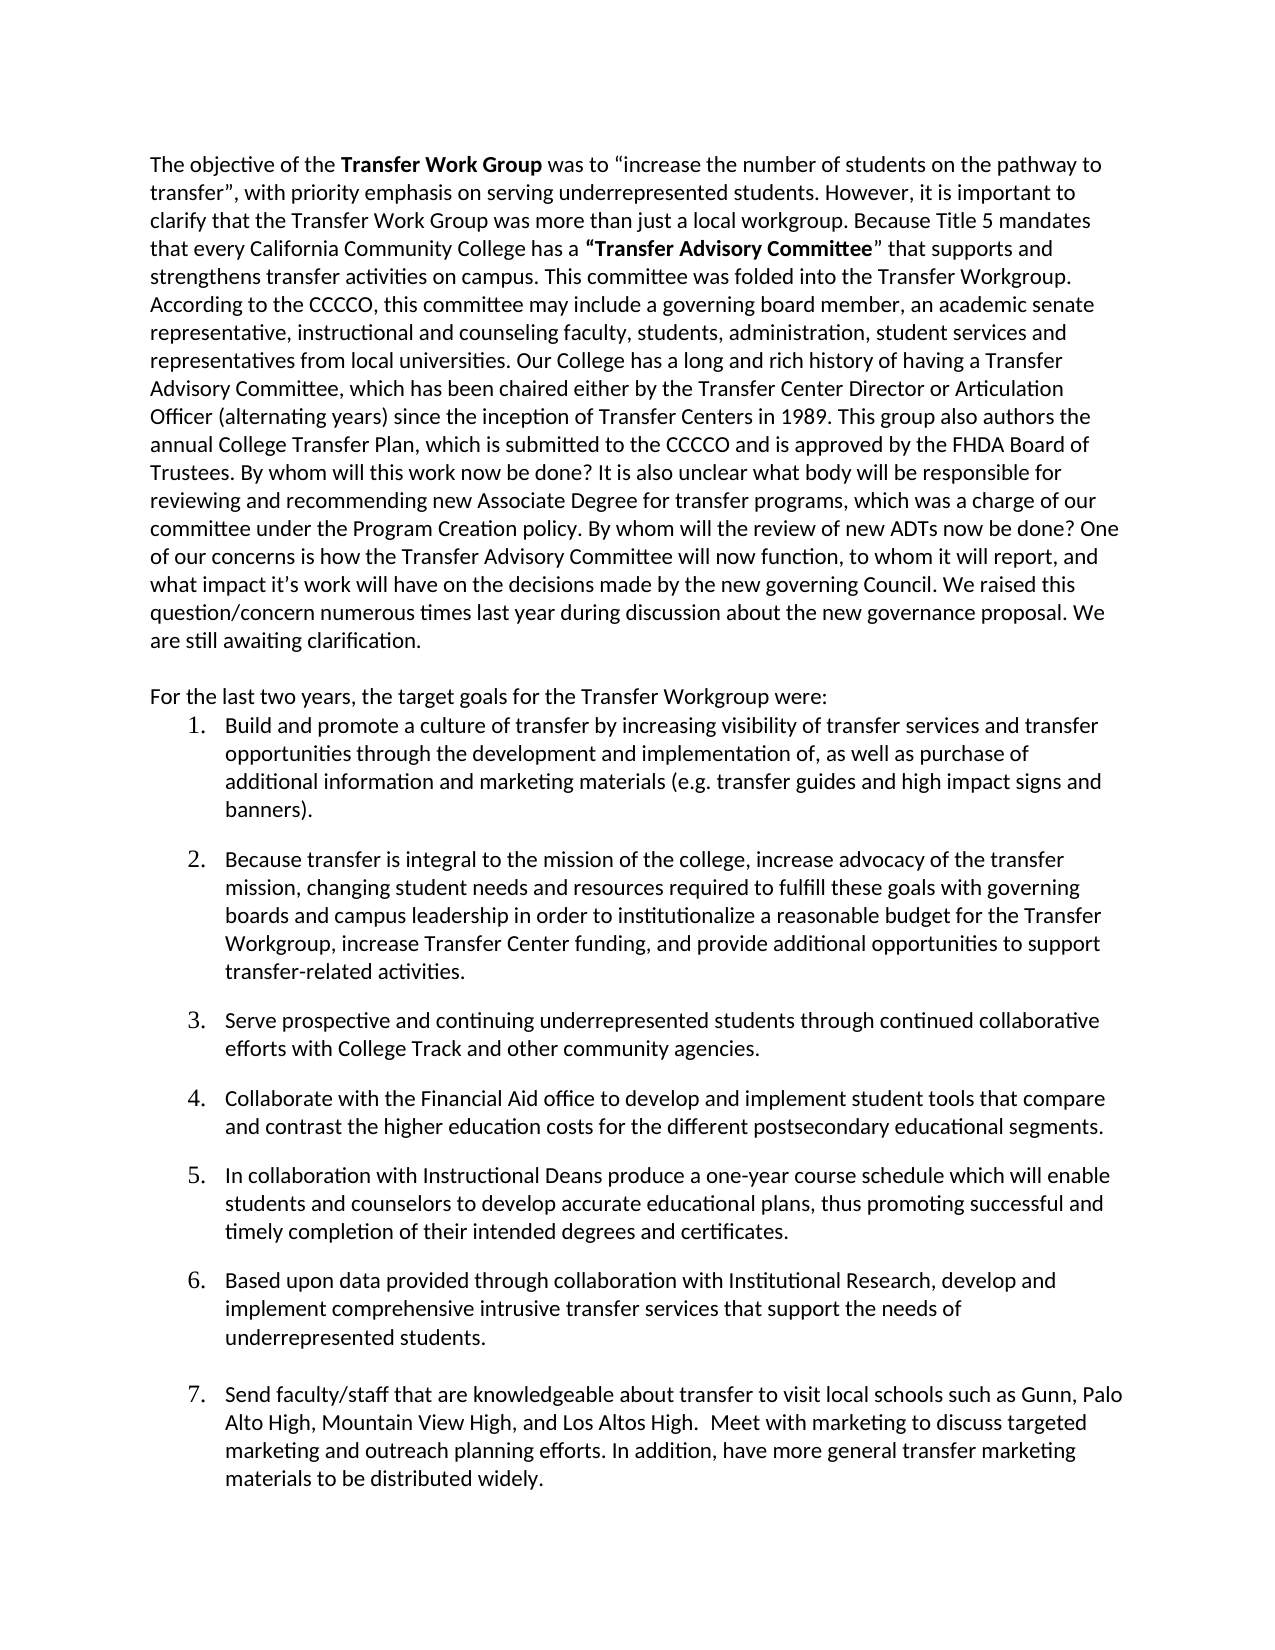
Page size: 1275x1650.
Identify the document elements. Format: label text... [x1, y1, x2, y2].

text The objective of the Transfer Work Group was to “increase the number of students on the pathway to transfer”, with priority emphasis on serving underrepresented students. However, it is important to clarify that the Transfer Work Group was more than just a local workgroup. Because Title 5 mandates that every California Community College has a “Transfer Advisory Committee” that supports and strengthens transfer activities on campus. This committee was folded into the Transfer Workgroup. According to the CCCCO, this committee may include a governing board member, an academic senate representative, instructional and counseling faculty, students, administration, student services and representatives from local universities. Our College has a long and rich history of having a Transfer Advisory Committee, which has been chaired either by the Transfer Center Director or Articulation Officer (alternating years) since the inception of Transfer Centers in 1989. This group also authors the annual College Transfer Plan, which is submitted to the CCCCO and is approved by the FHDA Board of Trustees. By whom will this work now be done? It is also unclear what body will be responsible for reviewing and recommending new Associate Degree for transfer programs, which was a charge of our committee under the Program Creation policy. By whom will the review of new ADTs now be done? One of our concerns is how the Transfer Advisory Committee will now function, to whom it will report, and what impact it’s work will have on the decisions made by the new governing Council. We raised this question/concern numerous times last year during discussion about the new governance proposal. We are still awaiting clarification. [150, 150, 1125, 654]
list Serve prospective and continuing underrepresented students through continued collaborative efforts with College Track and other community agencies. [187, 1005, 1125, 1062]
text For the last two years, the target goals for the Transfer Workgroup were: [150, 682, 1125, 710]
list Based upon data provided through collaboration with Institutional Research, develop and implement comprehensive intrusive transfer services that support the needs of underrepresented students. [187, 1266, 1125, 1351]
list Send faculty/staff that are knowledgeable about transfer to visit local schools such as Gunn, Palo Alto High, Mountain View High, and Los Altos High. Meet with marketing to discuss targeted marketing and outreach planning efforts. In addition, have more general transfer marketing materials to be distributed widely. [187, 1379, 1125, 1492]
list Build and promote a culture of transfer by increasing visibility of transfer services and transfer opportunities through the development and implementation of, as well as purchase of additional information and marketing materials (e.g. transfer guides and high impact signs and banners). [187, 710, 1125, 823]
list Because transfer is integral to the mission of the college, increase advocacy of the transfer mission, changing student needs and resources required to fulfill these goals with governing boards and campus leadership in order to institutionalize a reasonable budget for the Transfer Workgroup, increase Transfer Center funding, and provide additional opportunities to support transfer-related activities. [187, 844, 1125, 985]
list In collaboration with Instructional Deans produce a one-year course schedule which will enable students and counselors to develop accurate educational plans, thus promoting successful and timely completion of their intended degrees and certificates. [187, 1160, 1125, 1245]
list Collaborate with the Financial Aid office to develop and implement student tools that compare and contrast the higher education costs for the different postsecondary educational segments. [187, 1083, 1125, 1140]
